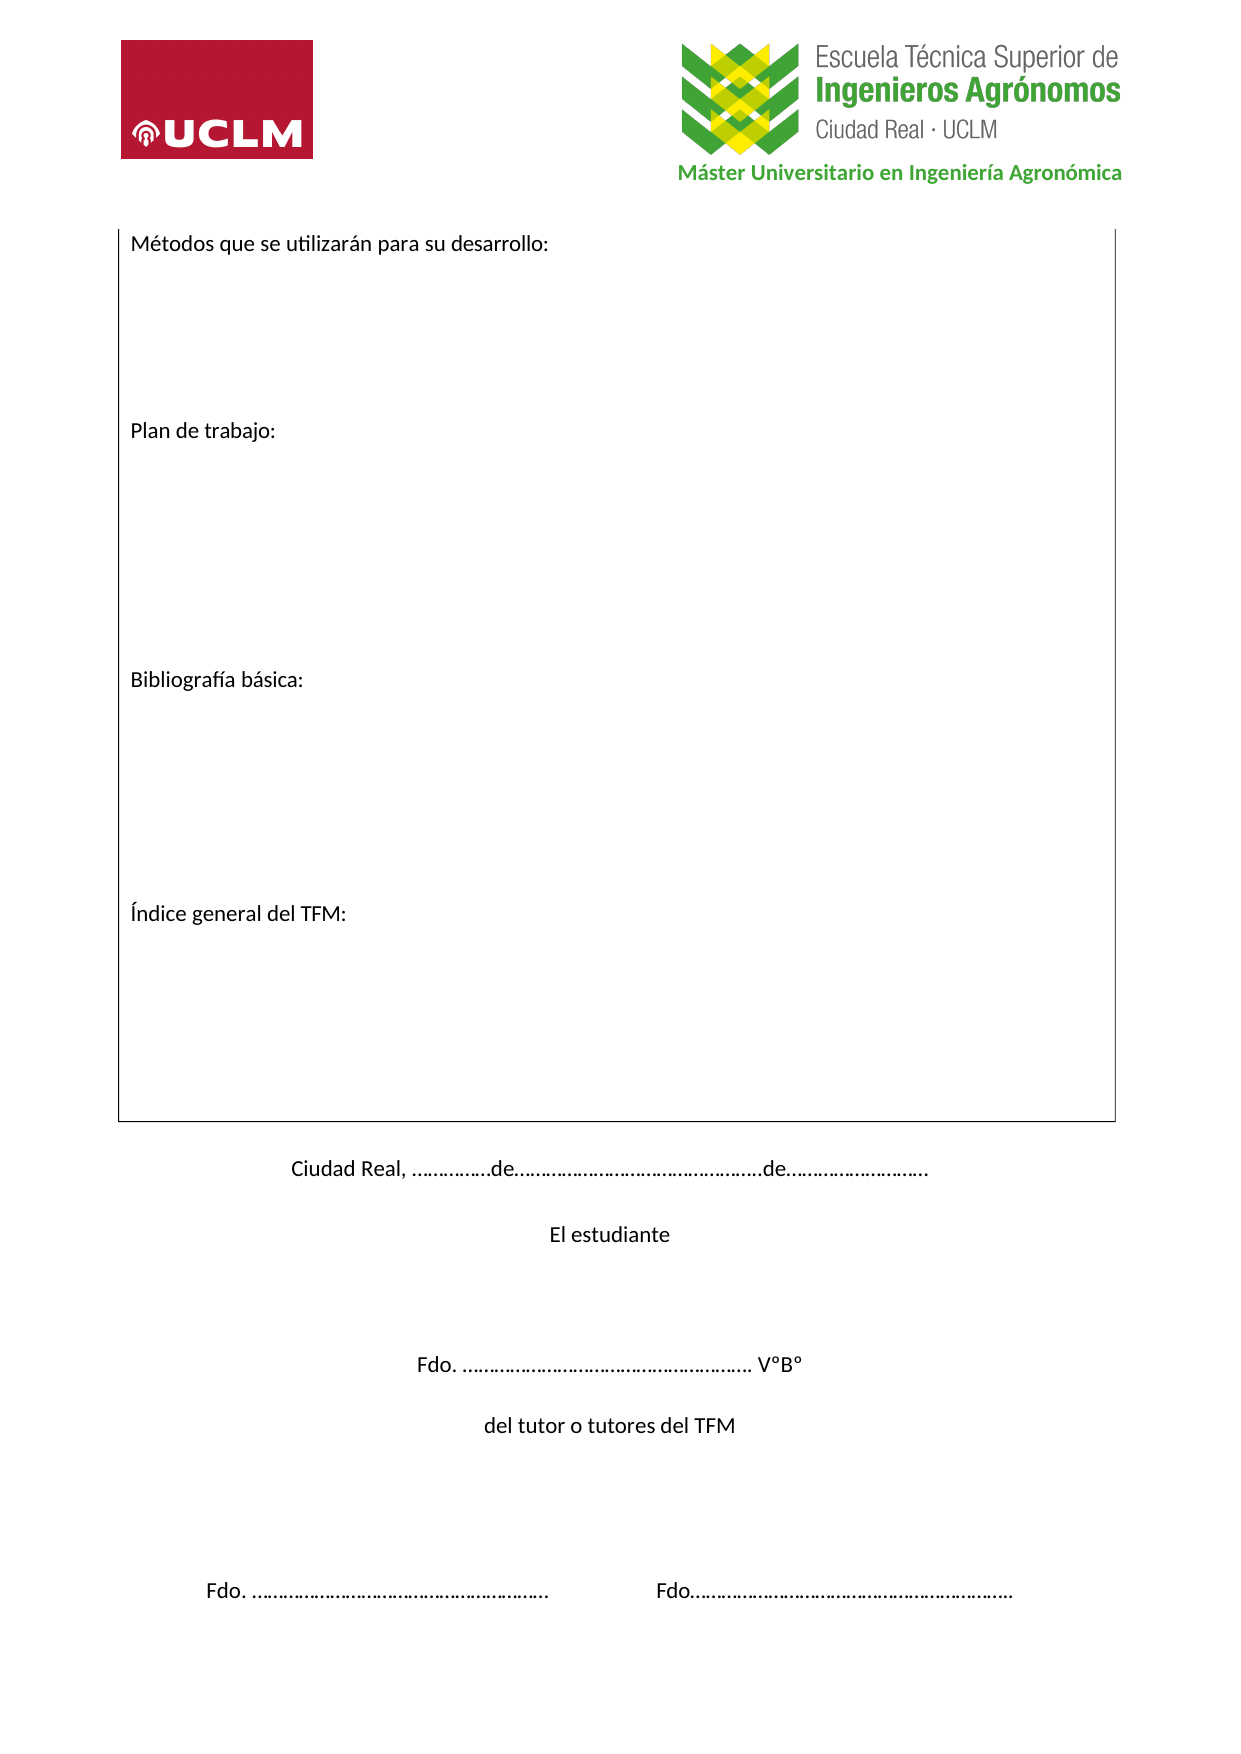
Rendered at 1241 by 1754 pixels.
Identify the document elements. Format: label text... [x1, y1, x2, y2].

picture [121, 40, 313, 159]
text Ciudad Real, ……………de………………………………………..de……………………… [265, 1154, 955, 1182]
text Fdo. ………………………………………………… Fdo…………………………………………………….. [118, 1576, 1102, 1604]
text Fdo. ………………………………………………. VºBº del tutor o tutores del TFM [416, 1351, 804, 1439]
text El estudiante [265, 1221, 955, 1249]
picture [645, 16, 1153, 182]
